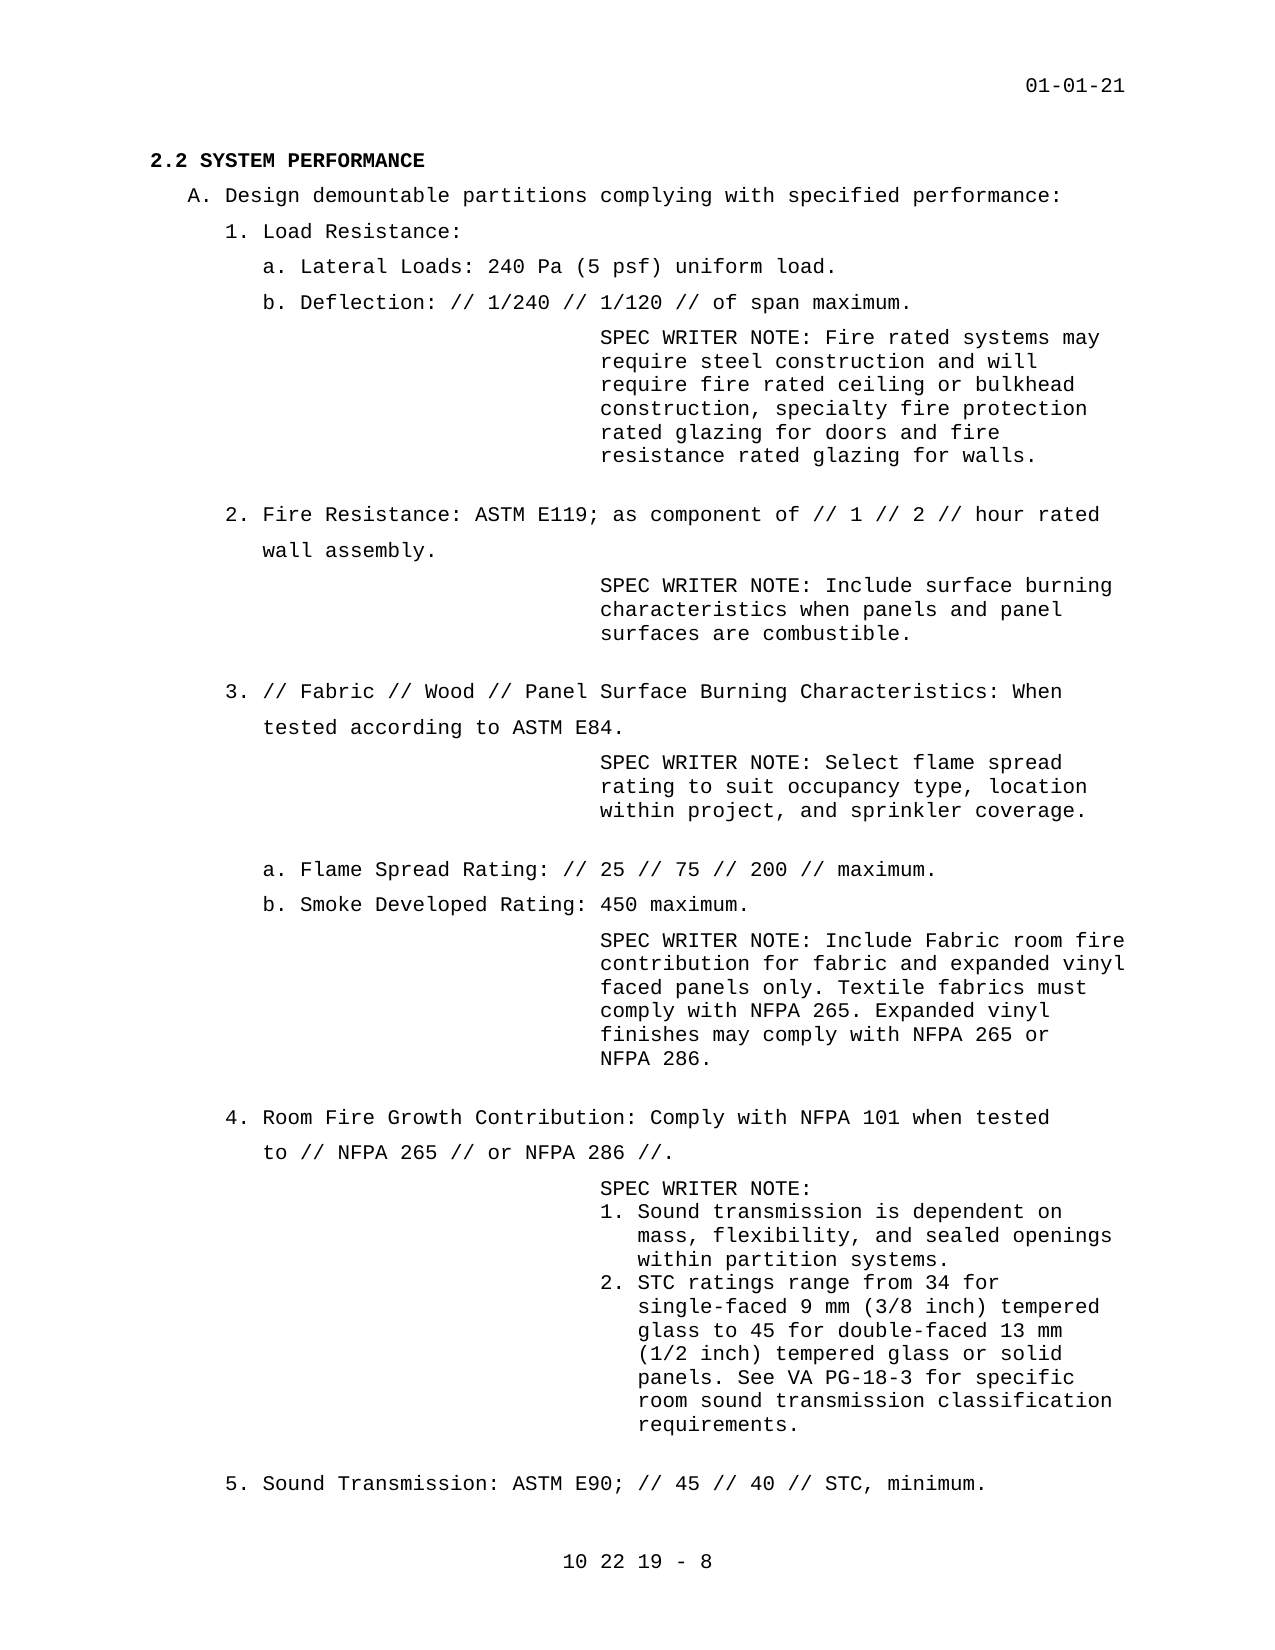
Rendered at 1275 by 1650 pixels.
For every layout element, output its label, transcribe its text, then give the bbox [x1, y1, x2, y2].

text SPEC WRITER NOTE: Select flame spread rating to suit occupancy type, location within project, and sprinkler coverage. [600, 752, 1125, 823]
text 1. Sound transmission is dependent on mass, flexibility, and sealed openings within partition systems. [600, 1201, 1125, 1272]
text SPEC WRITER NOTE: Include surface burning characteristics when panels and panel surfaces are combustible. [600, 575, 1125, 646]
text SPEC WRITER NOTE: Include Fabric room fire contribution for fabric and expanded vinyl faced panels only. Textile fabrics must comply with NFPA 265. Expanded vinyl finishes may comply with NFPA 265 or NFPA 286. [600, 929, 1125, 1071]
text SPEC WRITER NOTE: [600, 1178, 1125, 1201]
text Fire Resistance: ASTM E119; as component of // 1 // 2 // hour rated wall assembly. [225, 504, 1125, 563]
text Deflection: // 1/240 // 1/120 // of span maximum. [262, 292, 1125, 315]
text Smoke Developed Rating: 450 maximum. [262, 894, 1125, 918]
text SYSTEM PERFORMANCE [150, 150, 1125, 174]
text 2. STC ratings range from 34 for single-faced 9 mm (3/8 inch) tempered glass to 45 for double-faced 13 mm (1/2 inch) tempered glass or solid panels. See VA PG-18-3 for specific room sound transmission classification requirements. [600, 1272, 1125, 1438]
text // Fabric // Wood // Panel Surface Burning Characteristics: When tested according to ASTM E84. [225, 682, 1125, 741]
text Load Resistance: [225, 221, 1125, 244]
text Sound Transmission: ASTM E90; // 45 // 40 // STC, minimum. [225, 1473, 1125, 1497]
text Lateral Loads: 240 Pa (5 psf) uniform load. [262, 256, 1125, 280]
text SPEC WRITER NOTE: Fire rated systems may require steel construction and will require fire rated ceiling or bulkhead construction, specialty fire protection rated glazing for doors and fire resistance rated glazing for walls. [600, 327, 1125, 469]
text Room Fire Growth Contribution: Comply with NFPA 101 when tested to // NFPA 265 // or NFPA 286 //. [225, 1107, 1125, 1166]
text Design demountable partitions complying with specified performance: [187, 185, 1125, 209]
text Flame Spread Rating: // 25 // 75 // 200 // maximum. [262, 859, 1125, 882]
